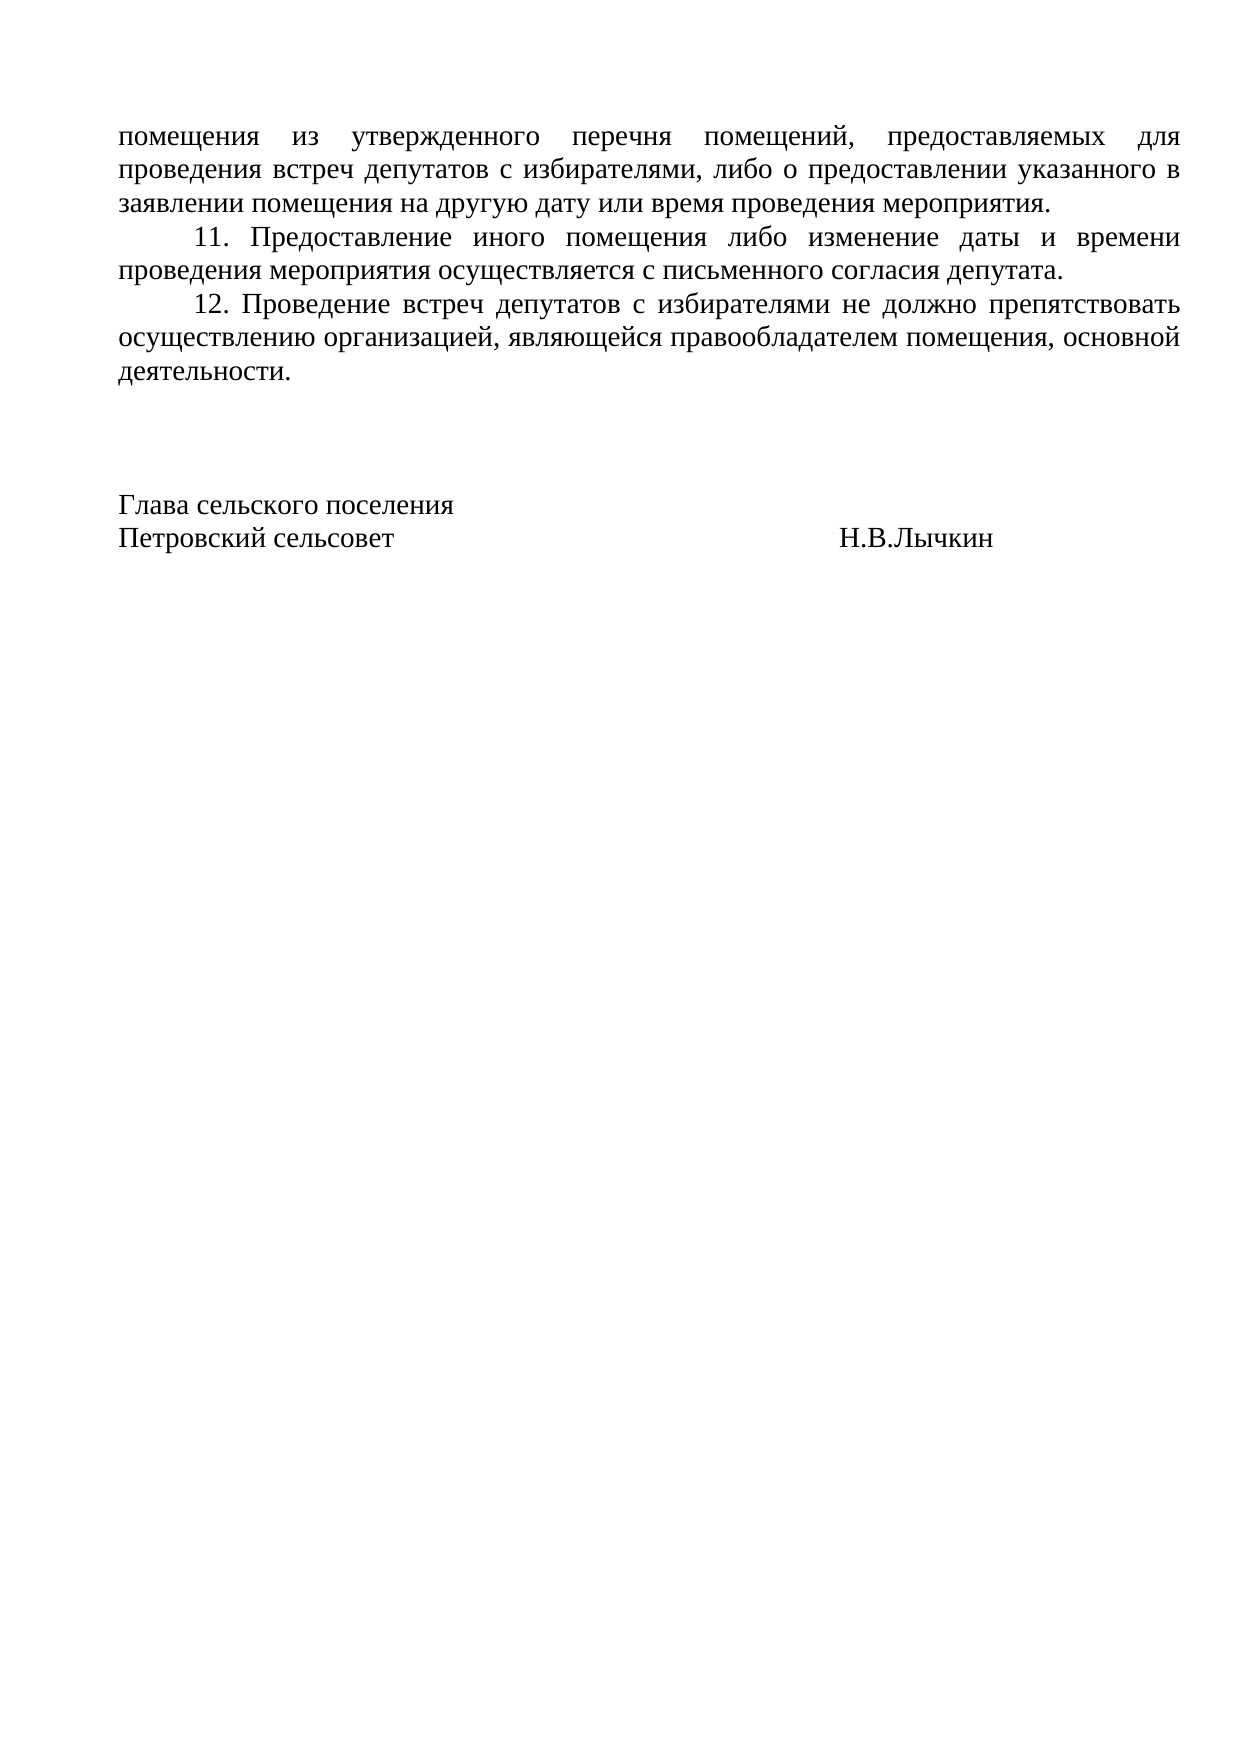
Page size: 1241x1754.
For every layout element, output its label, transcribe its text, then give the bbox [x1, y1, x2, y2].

text 11. Предоставление иного помещения либо изменение даты и времени проведения мероприятия осуществляется с письменного согласия депутата. [118, 219, 1181, 286]
text 12. Проведение встреч депутатов с избирателями не должно препятствовать осуществлению организацией, являющейся правообладателем помещения, основной деятельности. [118, 286, 1181, 386]
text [118, 118, 1181, 219]
text Петровский сельсовет Н.В.Лычкин [118, 521, 1181, 554]
text Глава сельского поселения [118, 487, 1181, 521]
